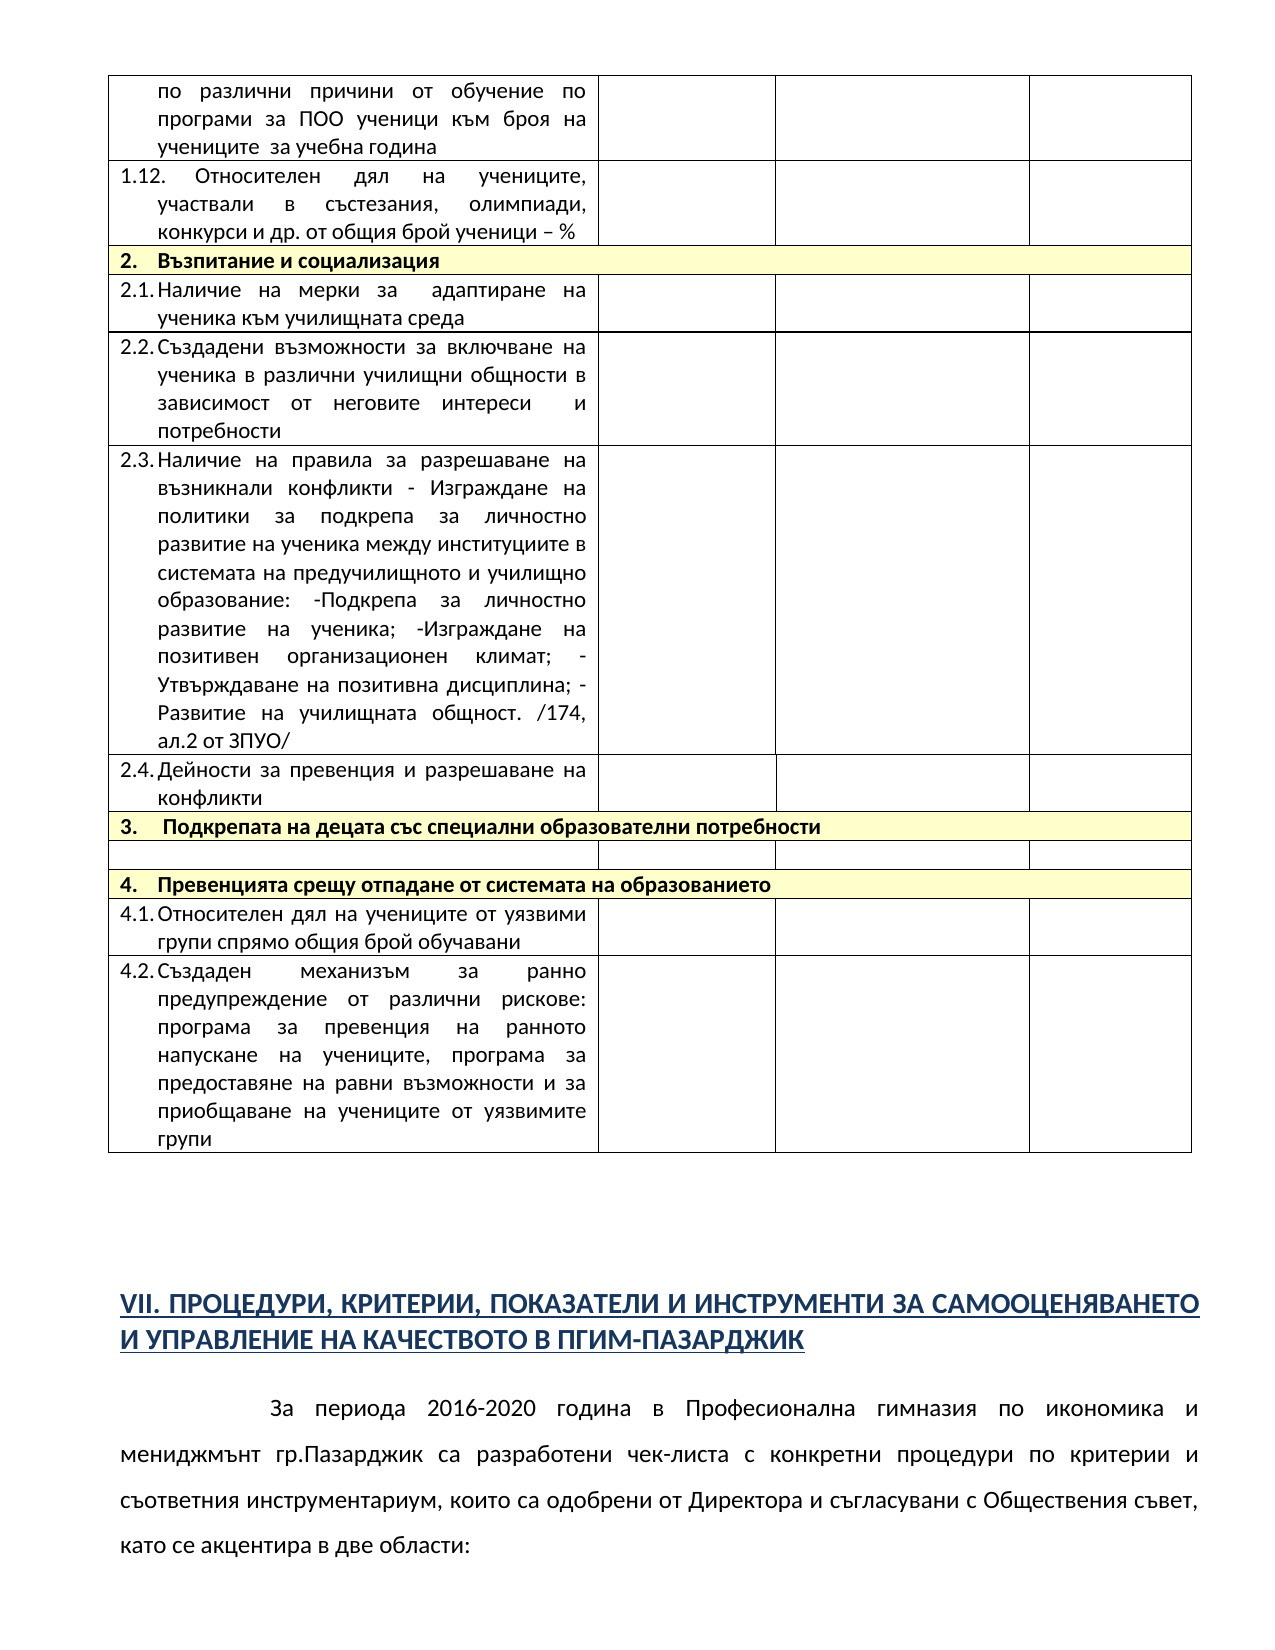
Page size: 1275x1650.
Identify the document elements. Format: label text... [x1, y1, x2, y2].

table_cell Създаден механизъм за ранно предупреждение от различни рискове: програма за превенция на ранното напускане на учениците, програма за предоставяне на равни възможности и за приобщаване на учениците от уязвимите групи [109, 956, 598, 1152]
text VІІ. ПРОЦЕДУРИ, КРИТЕРИИ, ПОКАЗАТЕЛИ И ИНСТРУМЕНТИ ЗА САМООЦЕНЯВАНЕТО И УПРАВЛЕНИЕ НА КАЧЕСТВОТО В ПГИМ-ПАЗАРДЖИК [120, 1286, 1200, 1316]
table_cell [1030, 275, 1191, 331]
table_cell Наличие на мерки за адаптиране на ученика към училищната среда [109, 275, 598, 331]
table_cell [1030, 76, 1191, 160]
table_cell Подкрепата на децата със специални образователни потребности [109, 812, 1191, 840]
table_cell [776, 333, 1029, 444]
table_cell [776, 76, 1029, 160]
table_cell [1030, 333, 1191, 444]
table_cell Относителен дял на учениците, участвали в състезания, олимпиади, конкурси и др. от общия брой ученици – % [109, 161, 598, 245]
table_cell [599, 956, 775, 1152]
table_cell [599, 333, 775, 444]
table_cell [599, 76, 775, 160]
table_cell [776, 899, 1029, 955]
table_cell [599, 841, 775, 869]
table_cell Създадени възможности за включване на ученика в различни училищни общности в зависимост от неговите интереси и потребности [109, 333, 598, 444]
table_cell [1030, 755, 1191, 811]
table_cell [599, 446, 775, 754]
table_cell [1030, 841, 1191, 869]
table_cell [776, 446, 1029, 754]
table_cell [776, 275, 1029, 331]
table_cell [599, 755, 776, 811]
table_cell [109, 76, 598, 160]
table_cell [599, 275, 775, 331]
table_cell [1030, 899, 1191, 955]
table_cell [599, 161, 775, 245]
table_cell [1030, 446, 1191, 754]
table_cell [776, 841, 1029, 869]
table_cell Възпитание и социализация [109, 246, 1191, 274]
table_cell Превенцията срещу отпадане от системата на образованието [109, 870, 1191, 898]
table_cell [1030, 161, 1191, 245]
table_cell Относителен дял на учениците от уязвими групи спрямо общия брой обучавани [109, 899, 598, 955]
table_cell Наличие на правила за разрешаване на възникнали конфликти - Изграждане на политики за подкрепа за личностно развитие на ученика между институциите в системата на предучилищното и училищно образование: -Подкрепа за личностно развитие на ученика; -Изграждане на позитивен организационен климат; -Утвърждаване на позитивна дисциплина; -Развитие на училищната общност. /174, ал.2 от ЗПУО/ [109, 446, 598, 754]
text За периода 2016-2020 година в Професионална гимназия по икономика и мениджмънт гр.Пазарджик са разработени чек-листа с конкретни процедури по критерии и съответния инструментариум, които са одобрени от Директора и съгласувани с Обществения съвет, като се акцентира в две области: [120, 1392, 1200, 1560]
table_cell [777, 755, 1029, 811]
table_cell [599, 899, 775, 955]
table_cell [1030, 956, 1191, 1152]
table_cell [776, 956, 1029, 1152]
table_cell Дейности за превенция и разрешаване на конфликти [109, 755, 598, 811]
table_cell [776, 161, 1029, 245]
text VІІ. ПРОЦЕДУРИ, КРИТЕРИИ, ПОКАЗАТЕЛИ И ИНСТРУМЕНТИ ЗА САМООЦЕНЯВАНЕТО И УПРАВЛЕНИЕ НА КАЧЕСТВОТО В ПГИМ-ПАЗАРДЖИК [120, 1318, 1200, 1357]
table_cell [109, 841, 598, 869]
